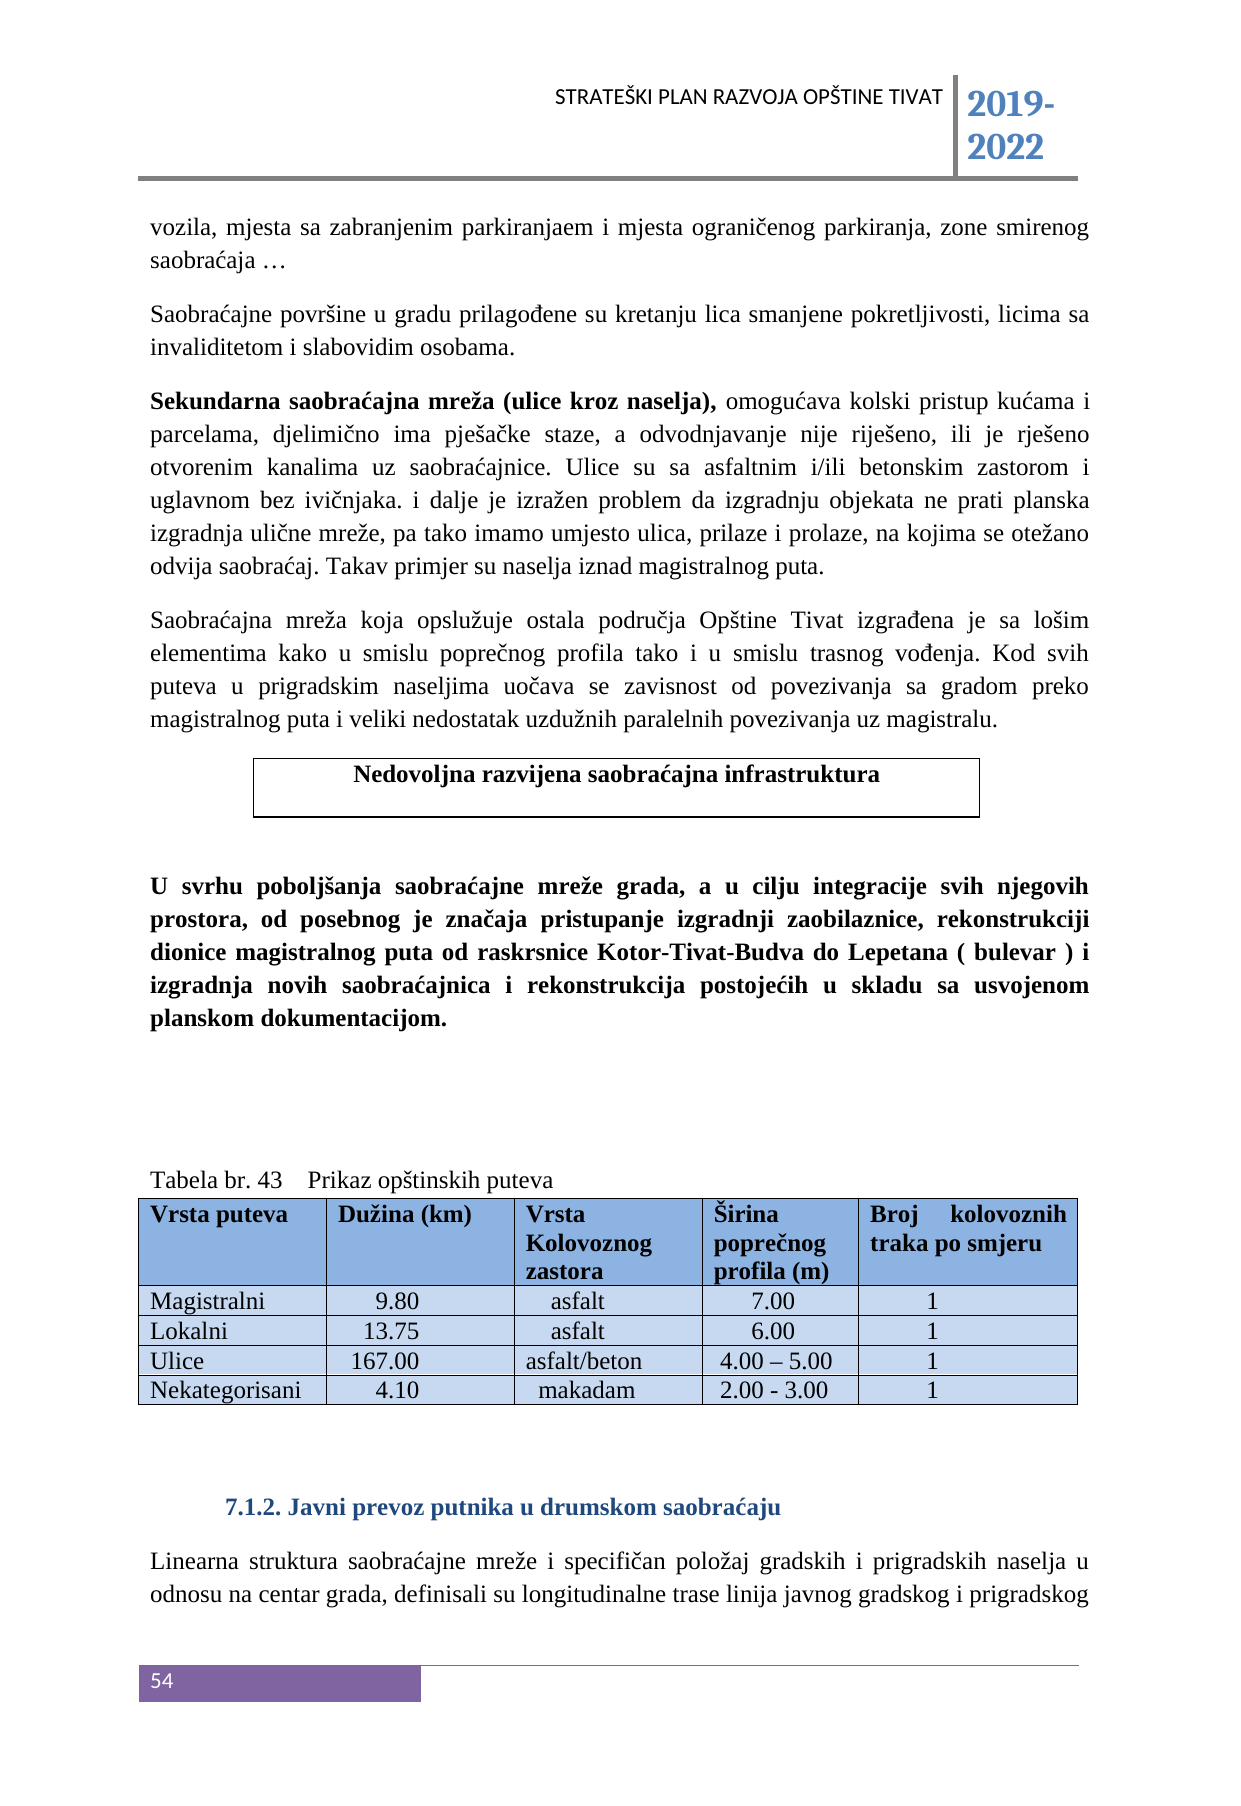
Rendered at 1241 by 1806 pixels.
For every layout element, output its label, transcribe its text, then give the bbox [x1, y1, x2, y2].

text Tabela br. 43 Prikaz opštinskih puteva [150, 1165, 1090, 1194]
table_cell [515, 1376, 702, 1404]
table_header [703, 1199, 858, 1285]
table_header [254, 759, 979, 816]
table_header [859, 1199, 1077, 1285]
list 7.1.2. Javni prevoz putnika u drumskom saobraćaju [225, 1492, 1090, 1521]
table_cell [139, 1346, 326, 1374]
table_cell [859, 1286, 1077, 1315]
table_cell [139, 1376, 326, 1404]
text Saobraćajne površine u gradu prilagođene su kretanju lica smanjene pokretljivosti, licima sa invaliditetom i slabovidim osobama. [150, 299, 1090, 361]
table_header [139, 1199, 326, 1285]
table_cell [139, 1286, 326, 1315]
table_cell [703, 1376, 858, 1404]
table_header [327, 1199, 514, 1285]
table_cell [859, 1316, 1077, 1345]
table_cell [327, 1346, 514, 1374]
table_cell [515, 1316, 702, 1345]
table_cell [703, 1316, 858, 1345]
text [150, 1546, 1090, 1608]
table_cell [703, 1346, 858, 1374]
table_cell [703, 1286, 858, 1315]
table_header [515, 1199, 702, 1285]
text Saobraćajna mreža koja opslužuje ostala područja Opštine Tivat izgrađena je sa lošim elementima kako u smislu poprečnog profila tako i u smislu trasnog vođenja. Kod svih puteva u prigradskim naseljima uočava se zavisnost od povezivanja sa gradom preko magistralnog puta i veliki nedostatak uzdužnih paralelnih povezivanja uz magistralu. [150, 605, 1090, 733]
text Sekundarna saobraćajna mreža (ulice kroz naselja), omogućava kolski pristup kućama i parcelama, djelimično ima pješačke staze, a odvodnjavanje nije riješeno, ili je rješeno otvorenim kanalima uz saobraćajnice. Ulice su sa asfaltnim i/ili betonskim zastorom i uglavnom bez ivičnjaka. i dalje je izražen problem da izgradnju objekata ne prati planska izgradnja ulične mreže, pa tako imamo umjesto ulica, prilaze i prolaze, na kojima se otežano odvija saobraćaj. Takav primjer su naselja iznad magistralnog puta. [150, 386, 1090, 580]
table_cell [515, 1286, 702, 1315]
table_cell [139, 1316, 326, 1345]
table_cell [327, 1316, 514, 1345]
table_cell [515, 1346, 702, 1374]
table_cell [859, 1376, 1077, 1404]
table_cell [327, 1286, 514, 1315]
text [150, 212, 1090, 274]
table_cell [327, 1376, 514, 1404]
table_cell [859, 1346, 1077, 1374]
text U svrhu poboljšanja saobraćajne mreže grada, a u cilju integracije svih njegovih prostora, od posebnog je značaja pristupanje izgradnji zaobilaznice, rekonstrukciji dionice magistralnog puta od raskrsnice Kotor-Tivat-Budva do Lepetana ( bulevar ) i izgradnja novih saobraćajnica i rekonstrukcija postojećih u skladu sa usvojenom planskom dokumentacijom. [150, 871, 1090, 1032]
